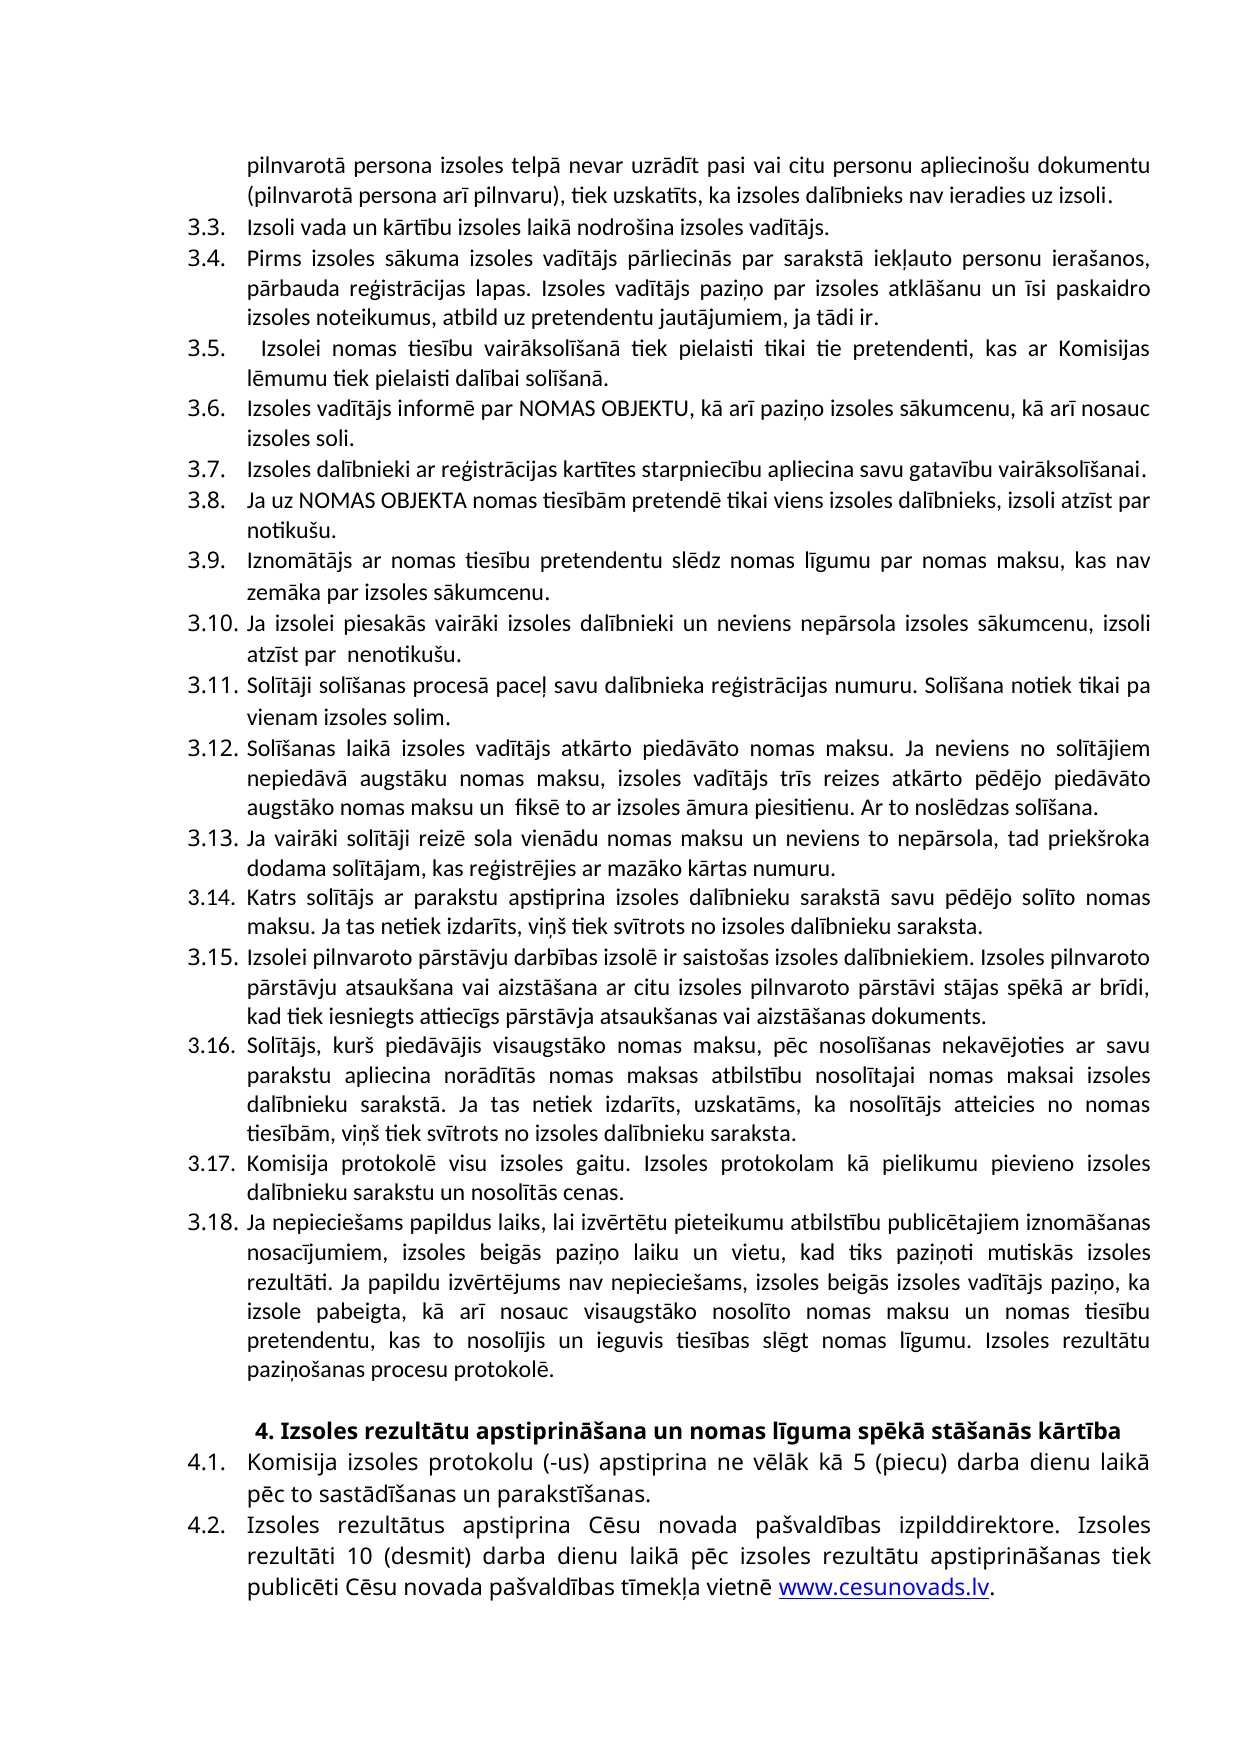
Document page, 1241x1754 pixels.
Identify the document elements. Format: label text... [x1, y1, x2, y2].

list Izsoles rezultātus apstiprina Cēsu novada pašvaldības izpilddirektore. Izsoles rezultāti 10 (desmit) darba dienu laikā pēc izsoles rezultātu apstiprināšanas tiek publicēti Cēsu novada pašvaldības tīmekļa vietnē www.cesunovads.lv. [187, 1509, 1152, 1602]
text 4. Izsoles rezultātu apstiprināšana un nomas līguma spēkā stāšanās kārtība [225, 1415, 1152, 1446]
list Solītāji solīšanas procesā paceļ savu dalībnieka reģistrācijas numuru. Solīšana notiek tikai pa vienam izsoles solim. [187, 669, 1152, 732]
list Solītājs, kurš piedāvājis visaugstāko nomas maksu, pēc nosolīšanas nekavējoties ar savu parakstu apliecina norādītās nomas maksas atbilstību nosolītajai nomas maksai izsoles dalībnieku sarakstā. Ja tas netiek izdarīts, uzskatāms, ka nosolītājs atteicies no nomas tiesībām, viņš tiek svītrots no izsoles dalībnieku saraksta. [187, 1031, 1152, 1148]
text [187, 150, 1152, 211]
list Ja vairāki solītāji reizē sola vienādu nomas maksu un neviens to nepārsola, tad priekšroka dodama solītājam, kas reģistrējies ar mazāko kārtas numuru. [187, 822, 1152, 882]
list Ja uz NOMAS OBJEKTA nomas tiesībām pretendē tikai viens izsoles dalībnieks, izsoli atzīst par notikušu. [187, 484, 1152, 544]
text 3.6. Izsoles vadītājs informē par NOMAS OBJEKTU, kā arī paziņo izsoles sākumcenu, kā arī nosauc izsoles soli. [187, 392, 1152, 453]
text 3.3. Izsoli vada un kārtību izsoles laikā nodrošina izsoles vadītājs. [187, 211, 1152, 242]
text 3.4. Pirms izsoles sākuma izsoles vadītājs pārliecinās par sarakstā iekļauto personu ierašanos, pārbauda reģistrācijas lapas. Izsoles vadītājs paziņo par izsoles atklāšanu un īsi paskaidro izsoles noteikumus, atbild uz pretendentu jautājumiem, ja tādi ir. [187, 242, 1152, 332]
list Izsolei pilnvaroto pārstāvju darbības izsolē ir saistošas izsoles dalībniekiem. Izsoles pilnvaroto pārstāvju atsaukšana vai aizstāšana ar citu izsoles pilnvaroto pārstāvi stājas spēkā ar brīdi, kad tiek iesniegts attiecīgs pārstāvja atsaukšanas vai aizstāšanas dokuments. [187, 941, 1152, 1031]
text 3.7. Izsoles dalībnieki ar reģistrācijas kartītes starpniecību apliecina savu gatavību vairāksolīšanai. [187, 453, 1152, 484]
list Katrs solītājs ar parakstu apstiprina izsoles dalībnieku sarakstā savu pēdējo solīto nomas maksu. Ja tas netiek izdarīts, viņš tiek svītrots no izsoles dalībnieku saraksta. [187, 882, 1152, 941]
list Komisija izsoles protokolu (-us) apstiprina ne vēlāk kā 5 (piecu) darba dienu laikā pēc to sastādīšanas un parakstīšanas. [187, 1446, 1152, 1509]
list Ja nepieciešams papildus laiks, lai izvērtētu pieteikumu atbilstību publicētajiem iznomāšanas nosacījumiem, izsoles beigās paziņo laiku un vietu, kad tiks paziņoti mutiskās izsoles rezultāti. Ja papildu izvērtējums nav nepieciešams, izsoles beigās izsoles vadītājs paziņo, ka izsole pabeigta, kā arī nosauc visaugstāko nosolīto nomas maksu un nomas tiesību pretendentu, kas to nosolījis un ieguvis tiesības slēgt nomas līgumu. Izsoles rezultātu paziņošanas procesu protokolē. [187, 1206, 1152, 1384]
list Iznomātājs ar nomas tiesību pretendentu slēdz nomas līgumu par nomas maksu, kas nav zemāka par izsoles sākumcenu. [187, 544, 1152, 607]
list Ja izsolei piesakās vairāki izsoles dalībnieki un neviens nepārsola izsoles sākumcenu, izsoli atzīst par nenotikušu. [187, 607, 1152, 669]
text 3.5. Izsolei nomas tiesību vairāksolīšanā tiek pielaisti tikai tie pretendenti, kas ar Komisijas lēmumu tiek pielaisti dalībai solīšanā. [187, 332, 1152, 392]
list Solīšanas laikā izsoles vadītājs atkārto piedāvāto nomas maksu. Ja neviens no solītājiem nepiedāvā augstāku nomas maksu, izsoles vadītājs trīs reizes atkārto pēdējo piedāvāto augstāko nomas maksu un fiksē to ar izsoles āmura piesitienu. Ar to noslēdzas solīšana. [187, 732, 1152, 822]
list Komisija protokolē visu izsoles gaitu. Izsoles protokolam kā pielikumu pievieno izsoles dalībnieku sarakstu un nosolītās cenas. [187, 1148, 1152, 1206]
